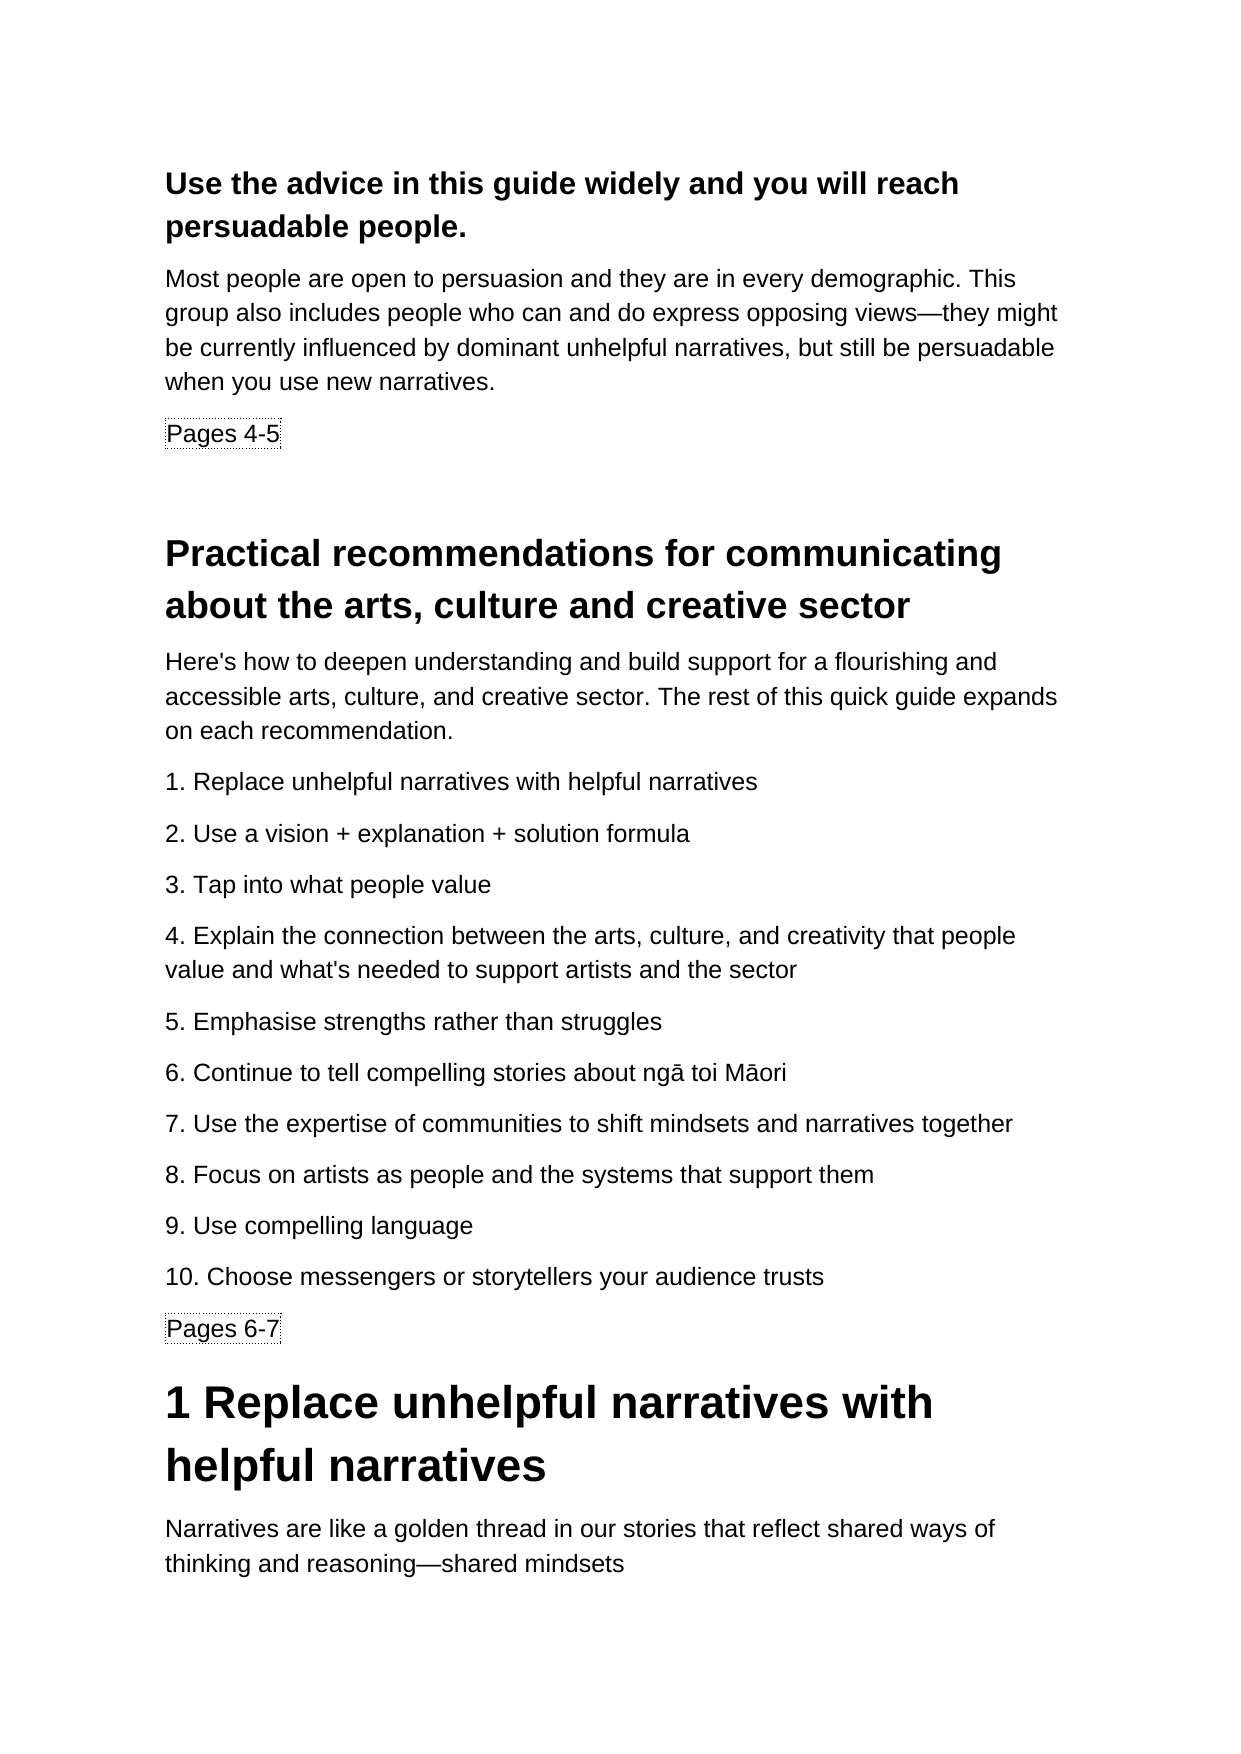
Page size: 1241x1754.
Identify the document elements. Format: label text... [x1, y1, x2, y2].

subtitle Practical recommendations for communicating about the arts, culture and creative sector [165, 531, 1075, 626]
text 9. Use compelling language [165, 1211, 1075, 1240]
text 3. Tap into what people value [165, 870, 1075, 898]
text Pages 6-7 [165, 1313, 1075, 1344]
text Here's how to deepen understanding and build support for a flourishing and accessible arts, culture, and creative sector. The rest of this quick guide expands on each recommendation. [165, 647, 1075, 745]
subtitle Use the advice in this guide widely and you will reach persuadable people. [165, 165, 1075, 244]
text Narratives are like a golden thread in our stories that reflect shared ways of thinking and reasoning—shared mindsets [165, 1514, 1075, 1577]
text 8. Focus on artists as people and the systems that support them [165, 1160, 1075, 1189]
text 5. Emphasise strengths rather than struggles [165, 1006, 1075, 1035]
text Most people are open to persuasion and they are in every demographic. This group also includes people who can and do express opposing views—they might be currently influenced by dominant unhelpful narratives, but still be persuadable when you use new narratives. [165, 264, 1075, 396]
text 7. Use the expertise of communities to shift mindsets and narratives together [165, 1109, 1075, 1137]
text 1. Replace unhelpful narratives with helpful narratives [165, 767, 1075, 796]
text 2. Use a vision + explanation + solution formula [165, 818, 1075, 847]
text 6. Continue to tell compelling stories about ngā toi Māori [165, 1058, 1075, 1086]
text Pages 4-5 [165, 418, 1075, 449]
subtitle 1 Replace unhelpful narratives with helpful narratives [165, 1375, 1075, 1491]
text 4. Explain the connection between the arts, culture, and creativity that people value and what's needed to support artists and the sector [165, 921, 1075, 984]
text 10. Choose messengers or storytellers your audience trusts [165, 1262, 1075, 1291]
